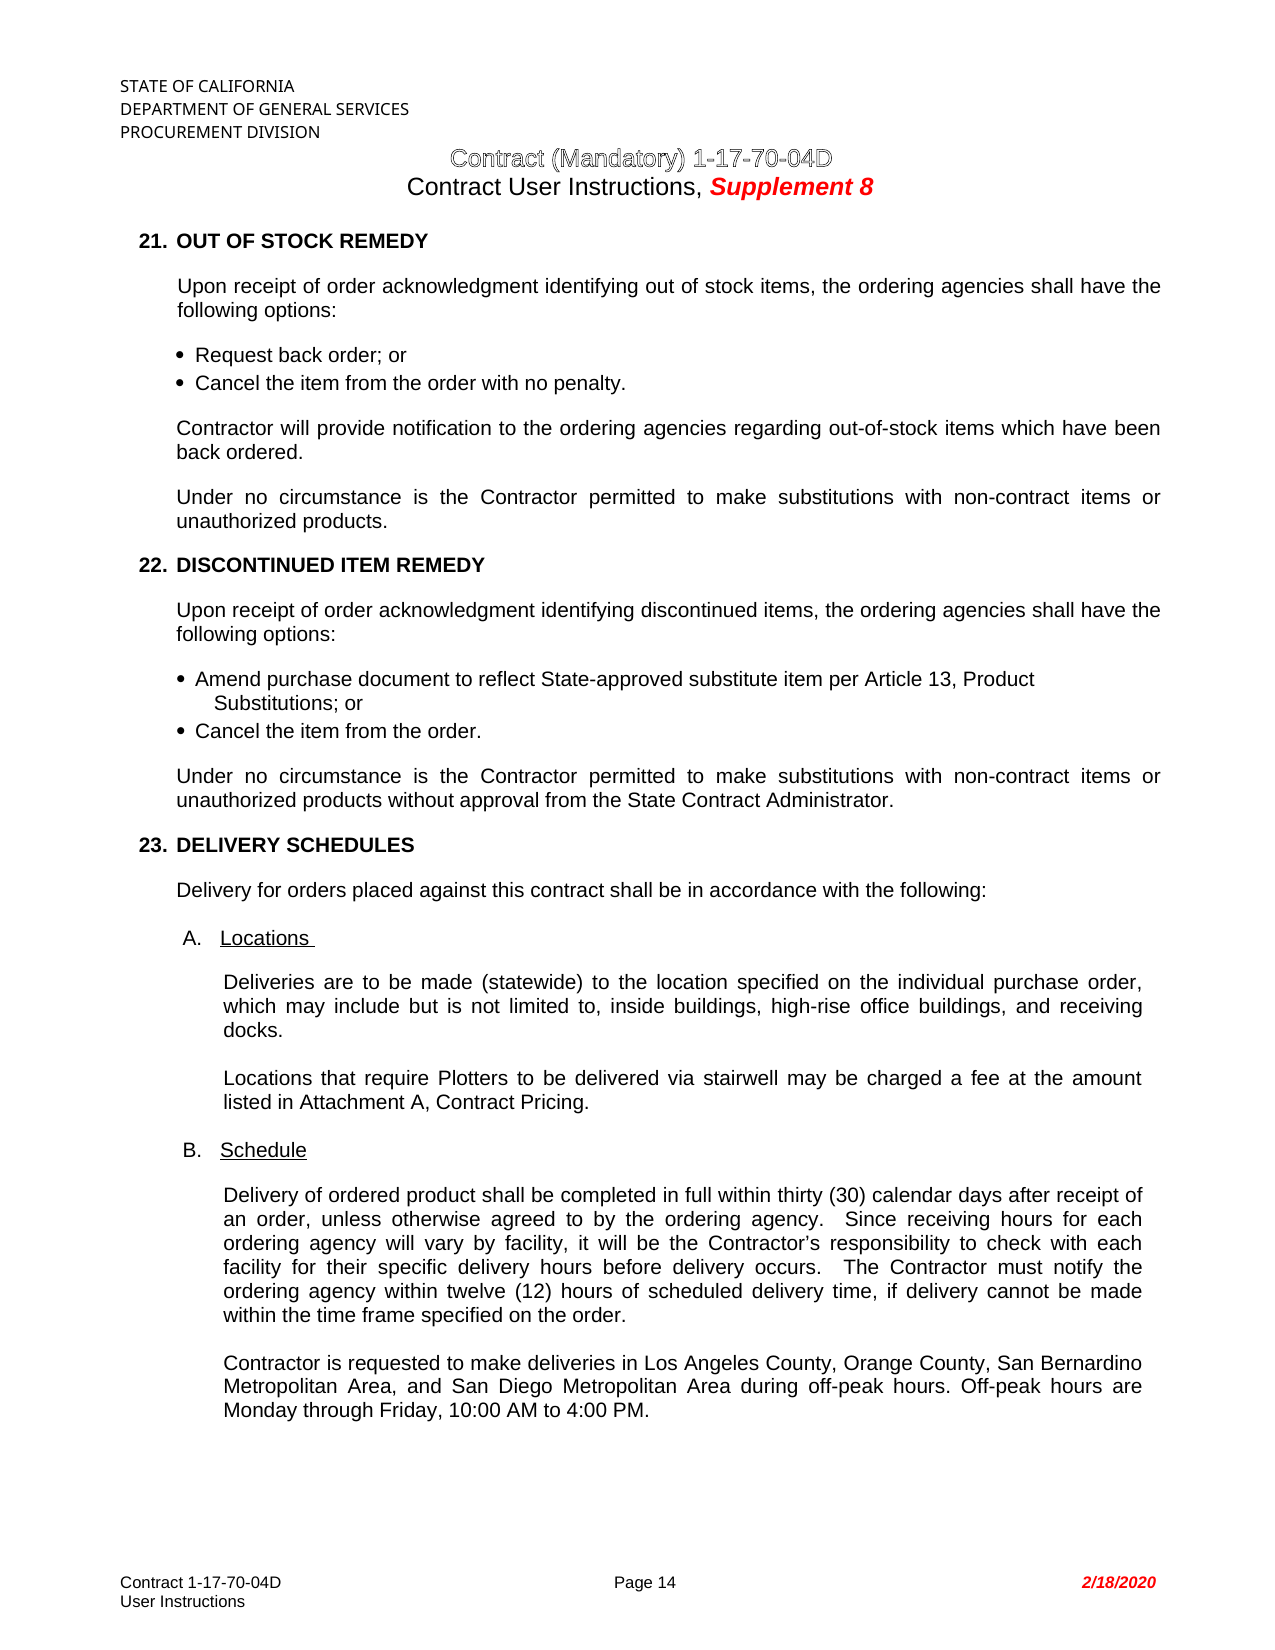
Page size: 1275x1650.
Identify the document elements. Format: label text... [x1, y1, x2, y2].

text Delivery for orders placed against this contract shall be in accordance with the following: [176, 877, 1144, 901]
text Upon receipt of order acknowledgment identifying out of stock items, the ordering agencies shall have the following options: [177, 274, 1162, 322]
list Schedule [182, 1138, 1162, 1162]
text Deliveries are to be made (statewide) to the location specified on the individual purchase order, which may include but is not limited to, inside buildings, high-rise office buildings, and receiving docks. [223, 970, 1144, 1042]
list DELIVERY SCHEDULES [139, 833, 1162, 857]
text Delivery of ordered product shall be completed in full within thirty (30) calendar days after receipt of an order, unless otherwise agreed to by the ordering agency. Since receiving hours for each ordering agency will vary by facility, it will be the Contractor’s responsibility to check with each facility for their specific delivery hours before delivery occurs. The Contractor must notify the ordering agency within twelve (12) hours of scheduled delivery time, if delivery cannot be made within the time frame specified on the order. [223, 1183, 1144, 1326]
list Request back order; or [176, 343, 1162, 367]
text Locations that require Plotters to be delivered via stairwell may be charged a fee at the amount listed in Attachment A, Contract Pricing. [223, 1066, 1144, 1114]
text Contractor will provide notification to the ordering agencies regarding out-of-stock items which have been back ordered. [176, 416, 1162, 464]
text Contractor is requested to make deliveries in Los Angeles County, Orange County, San Bernardino Metropolitan Area, and San Diego Metropolitan Area during off-peak hours. Off-peak hours are Monday through Friday, 10:00 AM to 4:00 PM. [223, 1350, 1144, 1422]
list DISCONTINUED ITEM REMEDY [139, 553, 1162, 577]
text Under no circumstance is the Contractor permitted to make substitutions with non-contract items or unauthorized products. [176, 484, 1162, 532]
list Amend purchase document to reflect State-approved substitute item per Article 13, Product Substitutions; or [177, 667, 1162, 715]
list Cancel the item from the order. [177, 719, 1162, 743]
text Upon receipt of order acknowledgment identifying discontinued items, the ordering agencies shall have the following options: [176, 598, 1162, 646]
list Locations [182, 925, 1162, 949]
text Under no circumstance is the Contractor permitted to make substitutions with non-contract items or unauthorized products without approval from the State Contract Administrator. [176, 764, 1162, 812]
list OUT OF STOCK REMEDY [139, 229, 1162, 253]
list Cancel the item from the order with no penalty. [176, 371, 1162, 395]
